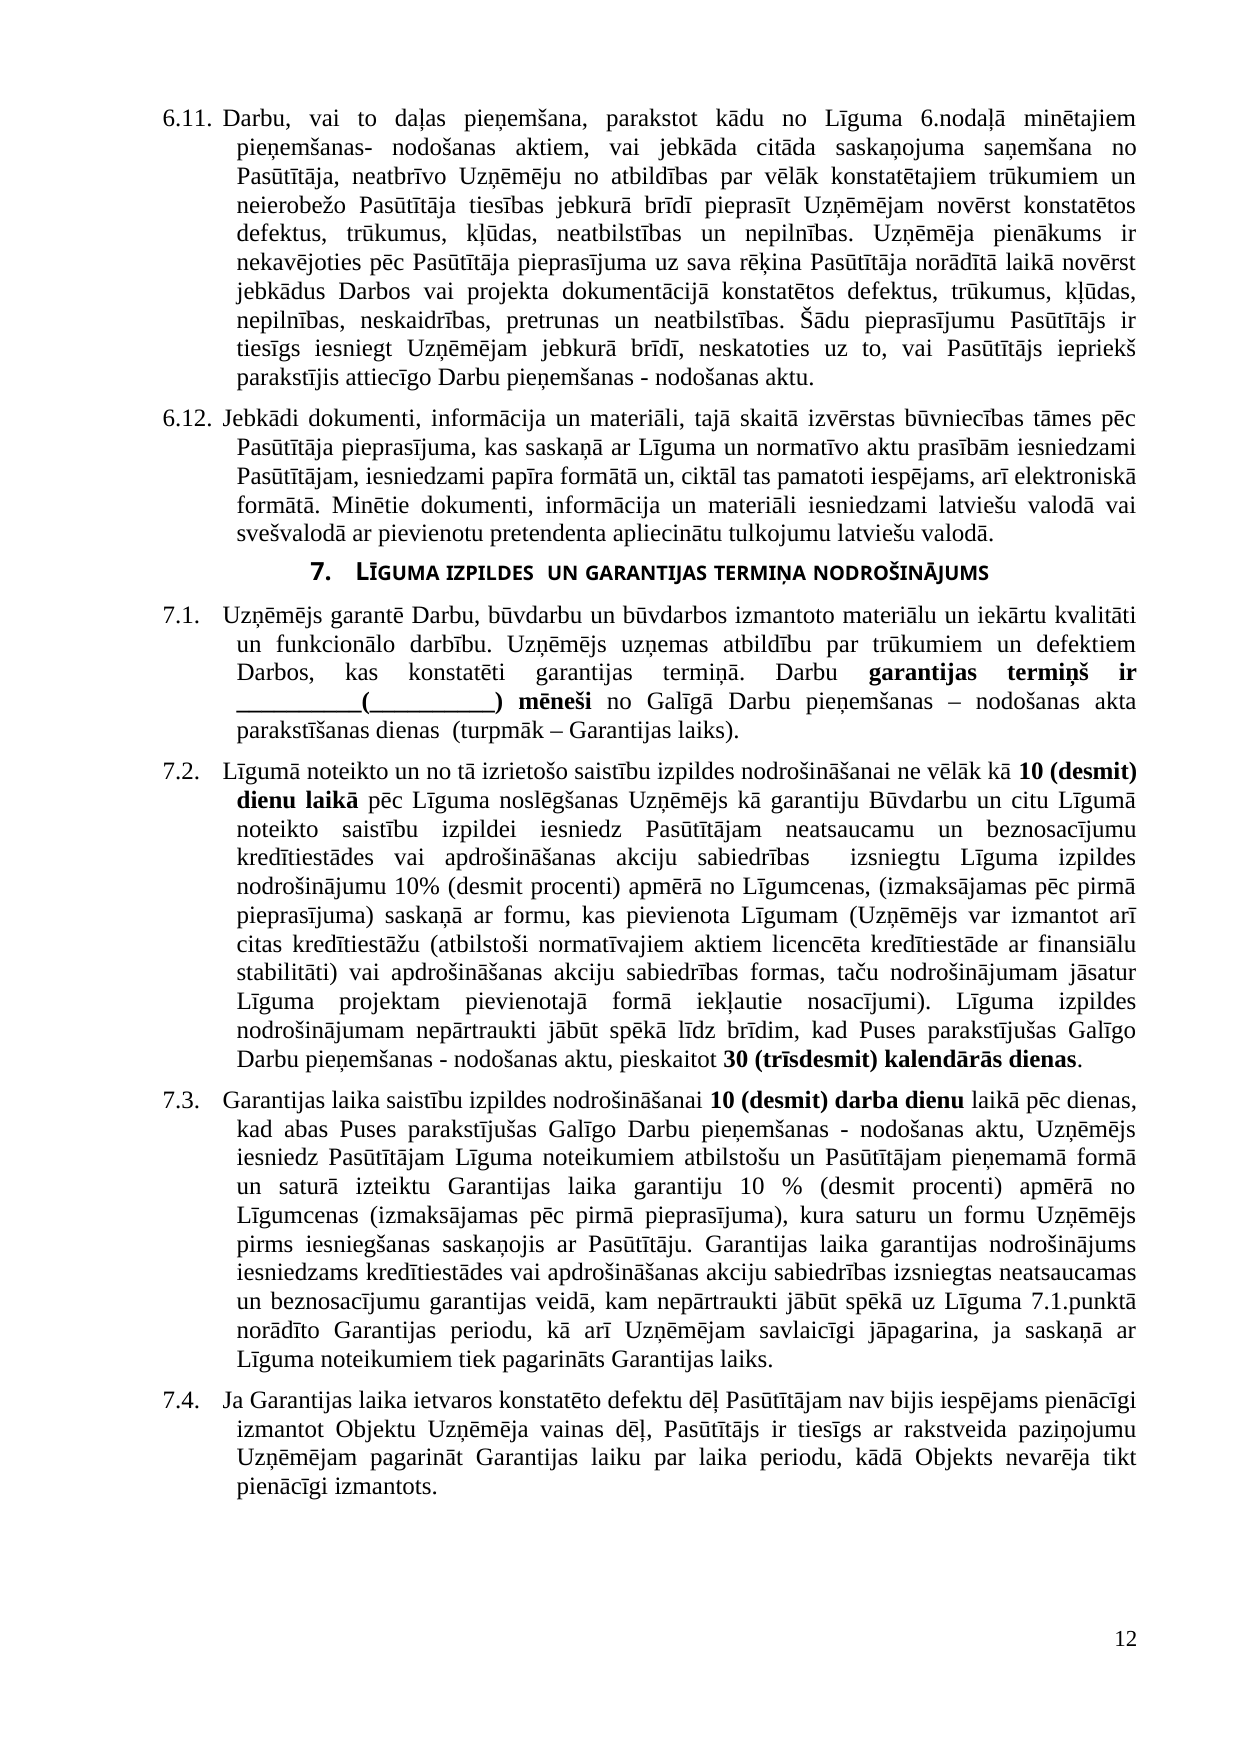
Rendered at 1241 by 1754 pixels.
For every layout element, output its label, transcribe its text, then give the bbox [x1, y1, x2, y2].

subtitle Līgumā noteikto un no tā izrietošo saistību izpildes nodrošināšanai ne vēlāk kā 10 (desmit) dienu laikā pēc Līguma noslēgšanas Uzņēmējs kā garantiju Būvdarbu un citu Līgumā noteikto saistību izpildei iesniedz Pasūtītājam neatsaucamu un beznosacījumu kredītiestādes vai apdrošināšanas akciju sabiedrības izsniegtu Līguma izpildes nodrošinājumu 10% (desmit procenti) apmērā no Līgumcenas, (izmaksājamas pēc pirmā pieprasījuma) saskaņā ar formu, kas pievienota Līgumam (Uzņēmējs var izmantot arī citas kredītiestāžu (atbilstoši normatīvajiem aktiem licencēta kredītiestāde ar finansiālu stabilitāti) vai apdrošināšanas akciju sabiedrības formas, taču nodrošinājumam jāsatur Līguma projektam pievienotajā formā iekļautie nosacījumi). Līguma izpildes nodrošinājumam nepārtraukti jābūt spēkā līdz brīdim, kad Puses parakstījušas Galīgo Darbu pieņemšanas - nodošanas aktu, pieskaitot 30 (trīsdesmit) kalendārās dienas. [162, 756, 1137, 1072]
subtitle Garantijas laika saistību izpildes nodrošināšanai 10 (desmit) darba dienu laikā pēc dienas, kad abas Puses parakstījušas Galīgo Darbu pieņemšanas - nodošanas aktu, Uzņēmējs iesniedz Pasūtītājam Līguma noteikumiem atbilstošu un Pasūtītājam pieņemamā formā un saturā izteiktu Garantijas laika garantiju 10 % (desmit procenti) apmērā no Līgumcenas (izmaksājamas pēc pirmā pieprasījuma), kura saturu un formu Uzņēmējs pirms iesniegšanas saskaņojis ar Pasūtītāju. Garantijas laika garantijas nodrošinājums iesniedzams kredītiestādes vai apdrošināšanas akciju sabiedrības izsniegtas neatsaucamas un beznosacījumu garantijas veidā, kam nepārtraukti jābūt spēkā uz Līguma 7.1.punktā norādīto Garantijas periodu, kā arī Uzņēmējam savlaicīgi jāpagarina, ja saskaņā ar Līguma noteikumiem tiek pagarināts Garantijas laiks. [162, 1085, 1137, 1372]
subtitle Līguma izpildes un garantijas termiņa nodrošinājums [162, 553, 1137, 587]
subtitle Jebkādi dokumenti, informācija un materiāli, tajā skaitā izvērstas būvniecības tāmes pēc Pasūtītāja pieprasījuma, kas saskaņā ar Līguma un normatīvo aktu prasībām iesniedzami Pasūtītājam, iesniedzami papīra formātā un, ciktāl tas pamatoti iespējams, arī elektroniskā formātā. Minētie dokumenti, informācija un materiāli iesniedzami latviešu valodā vai svešvalodā ar pievienotu pretendenta apliecinātu tulkojumu latviešu valodā. [162, 403, 1137, 547]
subtitle Darbu, vai to daļas pieņemšana, parakstot kādu no Līguma 6.nodaļā minētajiem pieņemšanas- nodošanas aktiem, vai jebkāda citāda saskaņojuma saņemšana no Pasūtītāja, neatbrīvo Uzņēmēju no atbildības par vēlāk konstatētajiem trūkumiem un neierobežo Pasūtītāja tiesības jebkurā brīdī pieprasīt Uzņēmējam novērst konstatētos defektus, trūkumus, kļūdas, neatbilstības un nepilnības. Uzņēmēja pienākums ir nekavējoties pēc Pasūtītāja pieprasījuma uz sava rēķina Pasūtītāja norādītā laikā novērst jebkādus Darbos vai projekta dokumentācijā konstatētos defektus, trūkumus, kļūdas, nepilnības, neskaidrības, pretrunas un neatbilstības. Šādu pieprasījumu Pasūtītājs ir tiesīgs iesniegt Uzņēmējam jebkurā brīdī, neskatoties uz to, vai Pasūtītājs iepriekš parakstījis attiecīgo Darbu pieņemšanas - nodošanas aktu. [162, 103, 1137, 391]
subtitle Uzņēmējs garantē Darbu, būvdarbu un būvdarbos izmantoto materiālu un iekārtu kvalitāti un funkcionālo darbību. Uzņēmējs uzņemas atbildību par trūkumiem un defektiem Darbos, kas konstatēti garantijas termiņā. Darbu garantijas termiņš ir __________(__________) mēneši no Galīgā Darbu pieņemšanas – nodošanas akta parakstīšanas dienas (turpmāk – Garantijas laiks). [162, 600, 1137, 744]
subtitle Ja Garantijas laika ietvaros konstatēto defektu dēļ Pasūtītājam nav bijis iespējams pienācīgi izmantot Objektu Uzņēmēja vainas dēļ, Pasūtītājs ir tiesīgs ar rakstveida paziņojumu Uzņēmējam pagarināt Garantijas laiku par laika periodu, kādā Objekts nevarēja tikt pienācīgi izmantots. [162, 1385, 1137, 1500]
